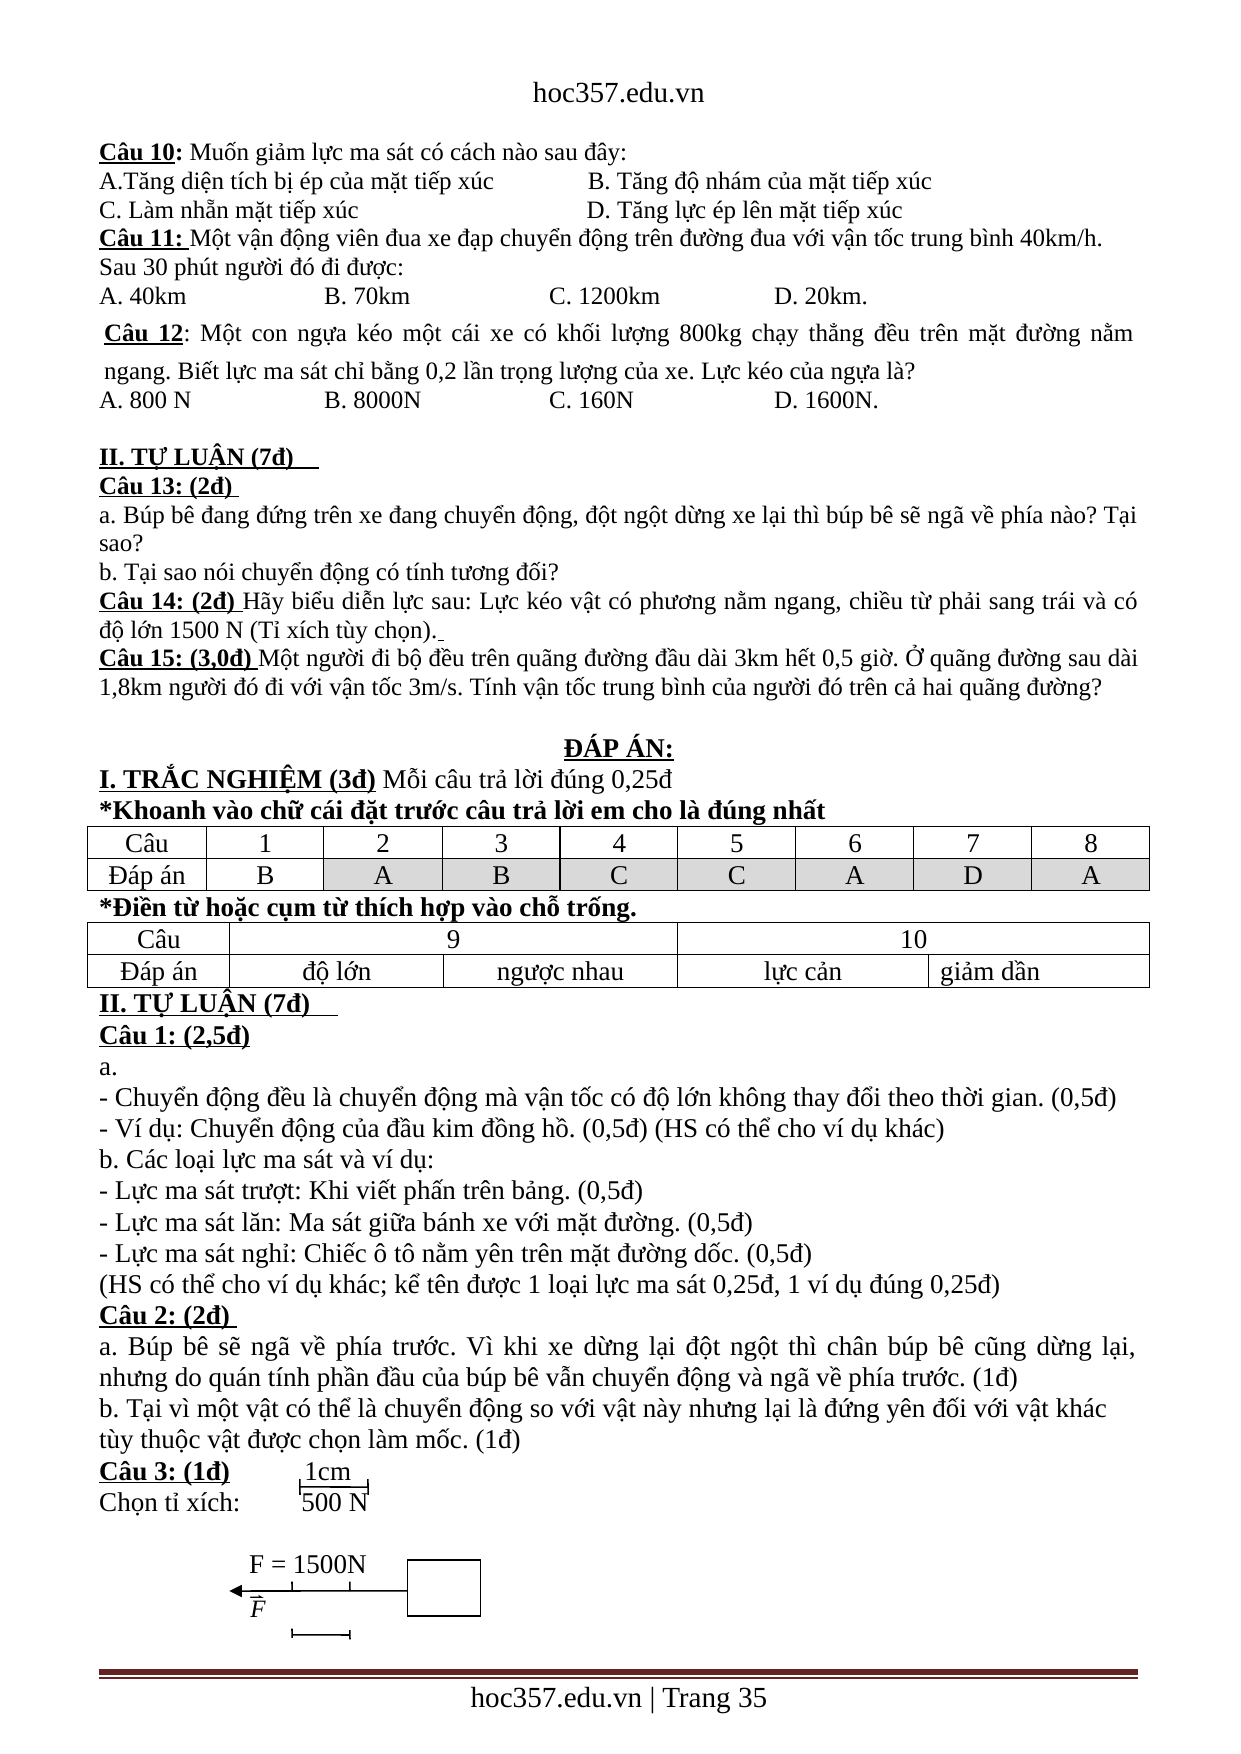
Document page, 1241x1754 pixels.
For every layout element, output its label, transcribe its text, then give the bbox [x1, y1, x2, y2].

text Câu 11: Một vận động viên đua xe đạp chuyển động trên đường đua với vận tốc trung bình 40km/h. Sau 30 phút người đó đi được: [99, 223, 1138, 281]
table_header 4 [561, 827, 677, 858]
table_cell Đáp án [88, 955, 229, 987]
text Câu 14: (2đ) Hãy biểu diễn lực sau: Lực kéo vật có phương nằm ngang, chiều từ phải sang trái và có độ lớn 1500 N (Tỉ xích tùy chọn). [99, 586, 1138, 643]
table_cell C [561, 859, 677, 890]
table_cell ngược nhau [444, 955, 677, 987]
text b. Tại vì một vật có thể là chuyển động so với vật này nhưng lại là đứng yên đối với vật khác tùy thuộc vật được chọn làm mốc. (1đ) [99, 1392, 1138, 1455]
text - Lực ma sát trượt: Khi viết phấn trên bảng. (0,5đ) [99, 1174, 1138, 1206]
table_cell lực cản [678, 955, 928, 987]
table_cell A [1032, 859, 1149, 890]
table_header 6 [796, 827, 913, 858]
text II. TỰ LUẬN (7đ) [99, 988, 1138, 1019]
text A. 40km B. 70km C. 1200km D. 20km. [99, 281, 1138, 310]
table_header 3 [443, 827, 559, 858]
text II. TỰ LUẬN (7đ) [99, 442, 1138, 471]
table_cell A [324, 859, 442, 890]
text Câu 2: (2đ) [99, 1299, 1138, 1330]
text Câu 3: (1đ) 1cm [99, 1455, 1138, 1486]
text *Khoanh vào chữ cái đặt trước câu trả lời em cho là đúng nhất [99, 794, 1138, 826]
table_header Câu [88, 923, 229, 954]
table_cell Đáp án [88, 859, 206, 890]
table_cell D [914, 859, 1031, 890]
table_header 9 [230, 923, 677, 954]
text Câu 13: (2đ) [99, 471, 1138, 500]
text a. [99, 1050, 1138, 1081]
table_cell C [678, 859, 795, 890]
text C. Làm nhẵn mặt tiếp xúc D. Tăng lực ép lên mặt tiếp xúc [99, 195, 1138, 223]
text (HS có thể cho ví dụ khác; kể tên được 1 loại lực ma sát 0,25đ, 1 ví dụ đúng 0,25đ) [99, 1268, 1138, 1299]
table_cell giảm dần [929, 955, 1149, 987]
table_header 1 [207, 827, 323, 858]
text A.Tăng diện tích bị ép của mặt tiếp xúc B. Tăng độ nhám của mặt tiếp xúc [99, 166, 1138, 195]
text Câu 10: Muốn giảm lực ma sát có cách nào sau đây: [99, 137, 1138, 166]
text b. Tại sao nói chuyển động có tính tương đối? [99, 557, 1138, 586]
text - Lực ma sát lăn: Ma sát giữa bánh xe với mặt đường. (0,5đ) [99, 1206, 1138, 1237]
table_cell B [443, 859, 559, 890]
table_header 5 [678, 827, 795, 858]
text I. TRẮC NGHIỆM (3đ) Mỗi câu trả lời đúng 0,25đ [99, 763, 1138, 794]
text Chọn tỉ xích: 500 N [99, 1486, 1138, 1517]
text b. Các loại lực ma sát và ví dụ: [99, 1143, 1138, 1174]
table_header 2 [324, 827, 442, 858]
table_cell độ lớn [230, 955, 443, 987]
table_header 10 [678, 923, 1149, 954]
text - Lực ma sát nghỉ: Chiếc ô tô nằm yên trên mặt đường dốc. (0,5đ) [99, 1237, 1138, 1268]
table_header 8 [1032, 827, 1149, 858]
text Câu 12: Một con ngựa kéo một cái xe có khối lượng 800kg chạy thẳng đều trên mặt đường nằm ngang. Biết lực ma sát chỉ bằng 0,2 lần trọng lượng của xe. Lực kéo của ngựa là? [104, 310, 1133, 385]
text *Điền từ hoặc cụm từ thích hợp vào chỗ trống. [99, 891, 1138, 922]
text - Ví dụ: Chuyển động của đầu kim đồng hồ. (0,5đ) (HS có thể cho ví dụ khác) [99, 1112, 1138, 1143]
text a. Búp bê sẽ ngã về phía trước. Vì khi xe dừng lại đột ngột thì chân búp bê cũng dừng lại, nhưng do quán tính phần đầu của búp bê vẫn chuyển động và ngã về phía trước. (1đ) [99, 1330, 1138, 1392]
text Câu 15: (3,0đ) Một người đi bộ đều trên quãng đường đầu dài 3km hết 0,5 giờ. Ở quãng đường sau dài 1,8km người đó đi với vận tốc 3m/s. Tính vận tốc trung bình của người đó trên cả hai quãng đường? [99, 643, 1138, 701]
text F = 1500N [99, 1548, 1138, 1579]
text Câu 1: (2,5đ) [99, 1019, 1138, 1050]
text a. Búp bê đang đứng trên xe đang chuyển động, đột ngột dừng xe lại thì búp bê sẽ ngã về phía nào? Tại sao? [99, 500, 1138, 557]
text - Chuyển động đều là chuyển động mà vận tốc có độ lớn không thay đổi theo thời gian. (0,5đ) [99, 1081, 1138, 1112]
text A. 800 N B. 8000N C. 160N D. 1600N. [99, 385, 1138, 413]
table_header Câu [88, 827, 206, 858]
table_cell B [207, 859, 323, 890]
table_header 7 [914, 827, 1031, 858]
table_cell A [796, 859, 913, 890]
text ĐÁP ÁN: [99, 732, 1138, 763]
